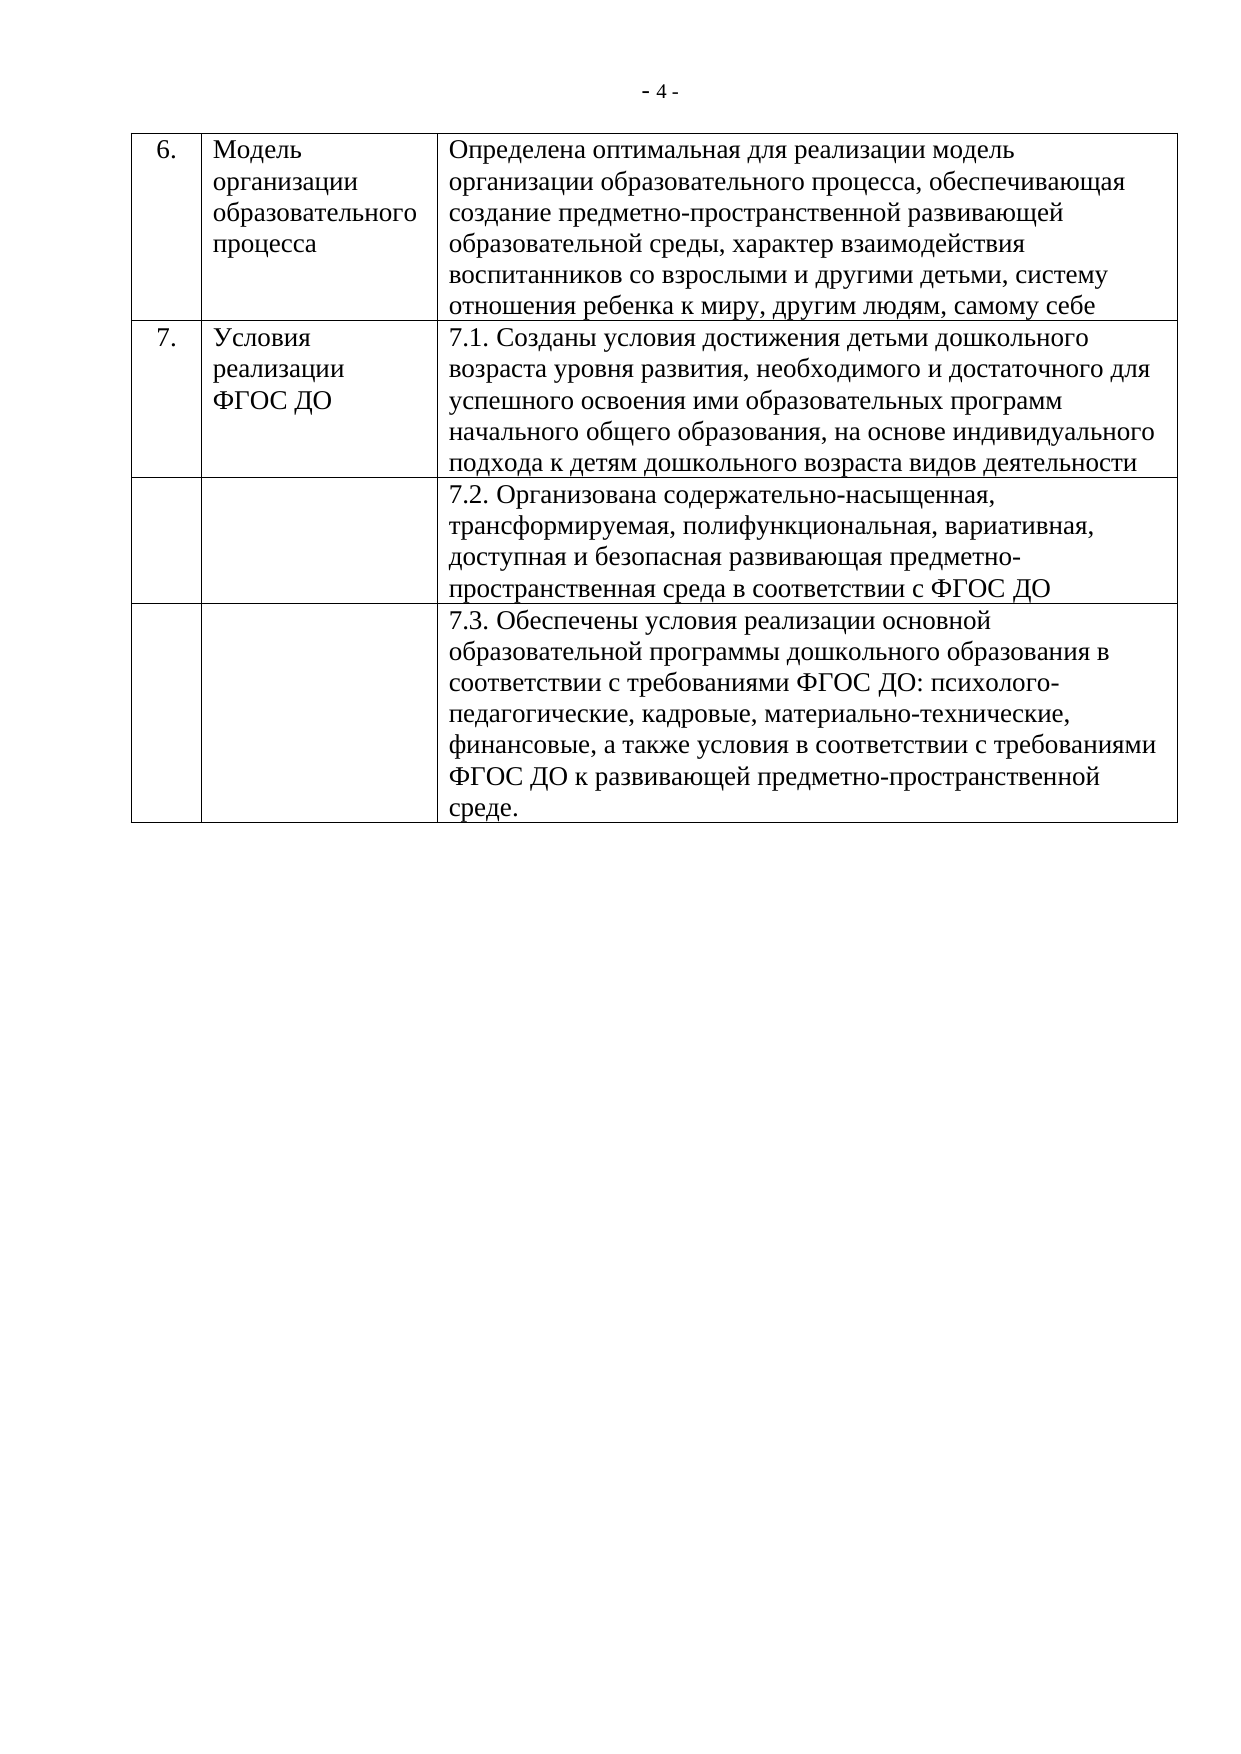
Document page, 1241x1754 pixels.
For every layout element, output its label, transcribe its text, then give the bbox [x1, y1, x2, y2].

table_cell [132, 478, 201, 603]
table_cell 7.3. Обеспечены условия реализации основной образовательной программы дошкольного образования в соответствии с требованиями ФГОС ДО: психолого-педагогические, кадровые, материально-технические, финансовые, а также условия в соответствии с требованиями ФГОС ДО к развивающей предметно-пространственной среде. [438, 604, 1177, 822]
table_cell 7. [132, 321, 201, 477]
table_cell Модель организации образовательного процесса [202, 134, 437, 320]
table_cell 7.1. Созданы условия достижения детьми дошкольного возраста уровня развития, необходимого и достаточного для успешного освоения ими образовательных программ начального общего образования, на основе индивидуального подхода к детям дошкольного возраста видов деятельности [438, 321, 1177, 477]
table_cell Условия реализации ФГОС ДО [202, 321, 437, 477]
table_cell Определена оптимальная для реализации модель организации образовательного процесса, обеспечивающая создание предметно-пространственной развивающей образовательной среды, характер взаимодействия воспитанников со взрослыми и другими детьми, систему отношения ребенка к миру, другим людям, самому себе [438, 134, 1177, 320]
table_cell 6. [132, 134, 201, 320]
table_cell [202, 604, 437, 822]
table_cell 7.2. Организована содержательно-насыщенная, трансформируемая, полифункциональная, вариативная, доступная и безопасная развивающая предметно-пространственная среда в соответствии с ФГОС ДО [438, 478, 1177, 603]
table_cell [202, 478, 437, 603]
table_cell [132, 604, 201, 822]
